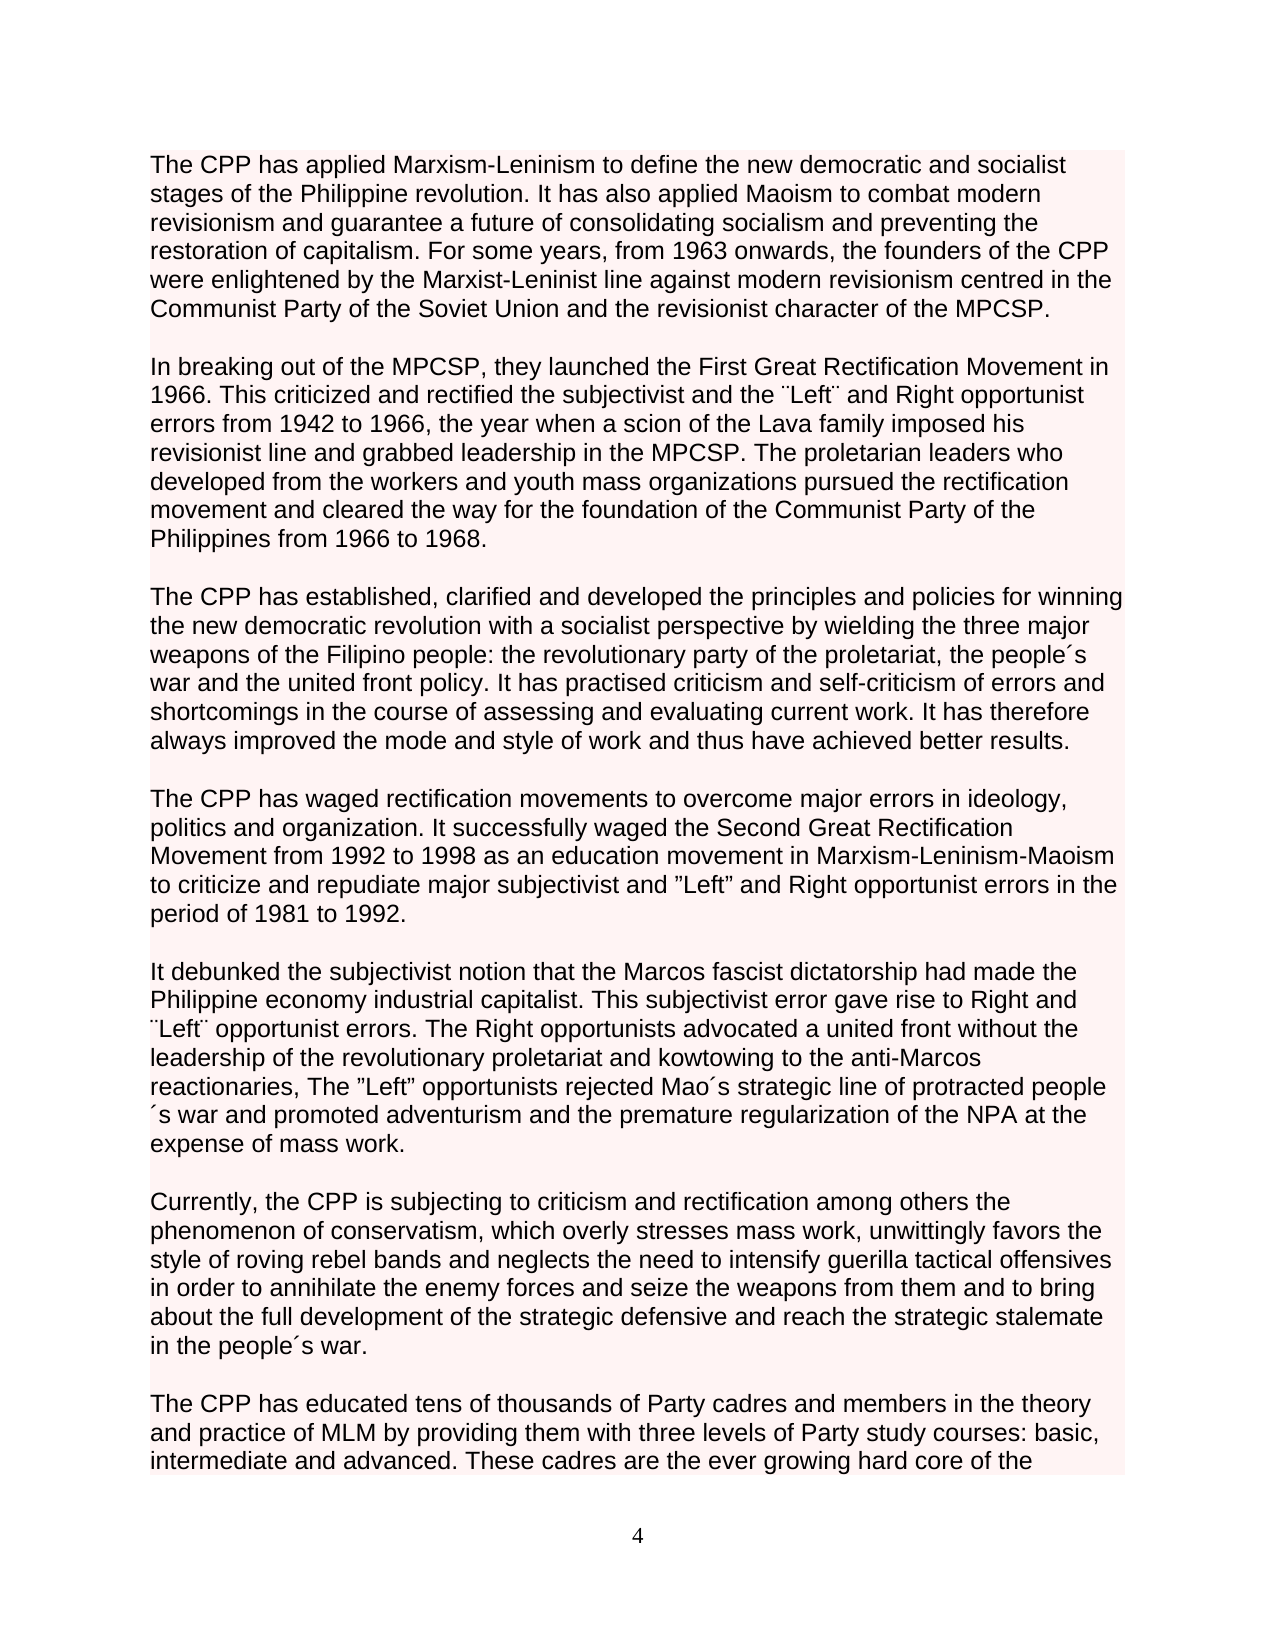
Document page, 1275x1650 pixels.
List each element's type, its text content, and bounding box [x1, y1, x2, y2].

text The CPP has applied Marxism-Leninism to define the new democratic and socialist stages of the Philippine revolution. It has also applied Maoism to combat modern revisionism and guarantee a future of consolidating socialism and preventing the restoration of capitalism. For some years, from 1963 onwards, the founders of the CPP were enlightened by the Marxist-Leninist line against modern revisionism centred in the Communist Party of the Soviet Union and the revisionist character of the MPCSP. [150, 150, 1125, 322]
text Currently, the CPP is subjecting to criticism and rectification among others the phenomenon of conservatism, which overly stresses mass work, unwittingly favors the style of roving rebel bands and neglects the need to intensify guerilla tactical offensives in order to annihilate the enemy forces and seize the weapons from them and to bring about the full development of the strategic defensive and reach the strategic stalemate in the people´s war. [150, 1187, 1125, 1359]
text The CPP has established, clarified and developed the principles and policies for winning the new democratic revolution with a socialist perspective by wielding the three major weapons of the Filipino people: the revolutionary party of the proletariat, the people´s war and the united front policy. It has practised criticism and self-criticism of errors and shortcomings in the course of assessing and evaluating current work. It has therefore always improved the mode and style of work and thus have achieved better results. [150, 582, 1125, 754]
text It debunked the subjectivist notion that the Marcos fascist dictatorship had made the Philippine economy industrial capitalist. This subjectivist error gave rise to Right and ¨Left¨ opportunist errors. The Right opportunists advocated a united front without the leadership of the revolutionary proletariat and kowtowing to the anti-Marcos reactionaries, The ”Left” opportunists rejected Mao´s strategic line of protracted people´s war and promoted adventurism and the premature regularization of the NPA at the expense of mass work. [150, 957, 1125, 1158]
text The CPP has waged rectification movements to overcome major errors in ideology, politics and organization. It successfully waged the Second Great Rectification Movement from 1992 to 1998 as an education movement in Marxism-Leninism-Maoism to criticize and repudiate major subjectivist and ”Left” and Right opportunist errors in the period of 1981 to 1992. [150, 784, 1125, 927]
text In breaking out of the MPCSP, they launched the First Great Rectification Movement in 1966. This criticized and rectified the subjectivist and the ¨Left¨ and Right opportunist errors from 1942 to 1966, the year when a scion of the Lava family imposed his revisionist line and grabbed leadership in the MPCSP. The proletarian leaders who developed from the workers and youth mass organizations pursued the rectification movement and cleared the way for the foundation of the Communist Party of the Philippines from 1966 to 1968. [150, 352, 1125, 553]
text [150, 1389, 1125, 1475]
